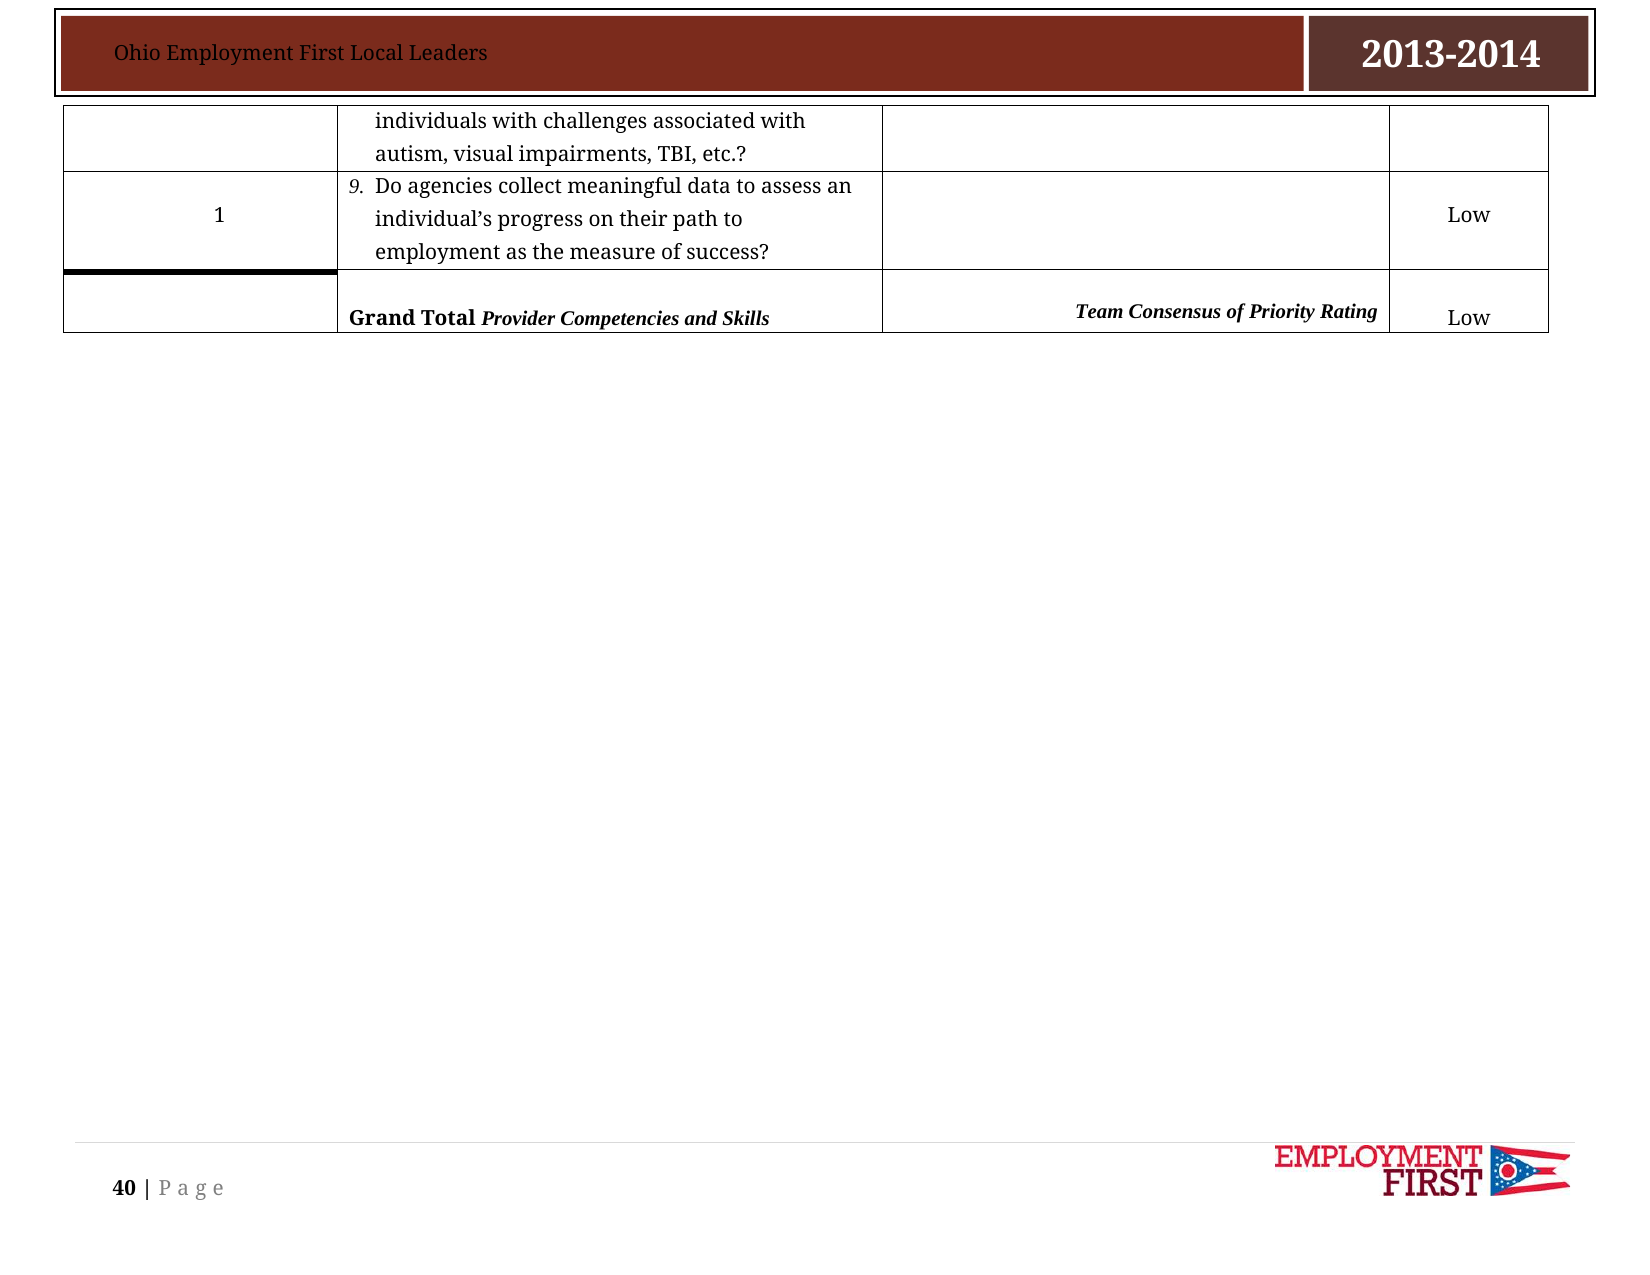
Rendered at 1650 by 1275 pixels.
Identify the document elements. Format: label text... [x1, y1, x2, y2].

picture [1275, 1145, 1571, 1196]
table_cell [883, 106, 1389, 171]
table_cell [1390, 172, 1548, 269]
table_cell [64, 172, 337, 269]
table_cell Grand Total Provider Competencies and Skills [338, 270, 882, 332]
table_cell Do agencies collect meaningful data to assess an individual’s progress on their path to employment as the measure of success? [338, 172, 882, 269]
table_cell [883, 172, 1389, 269]
table_cell [64, 275, 337, 332]
table_cell [1390, 270, 1548, 332]
table_cell [64, 106, 337, 171]
table_cell Team Consensus of Priority Rating [883, 270, 1389, 332]
table_cell [1390, 106, 1548, 171]
